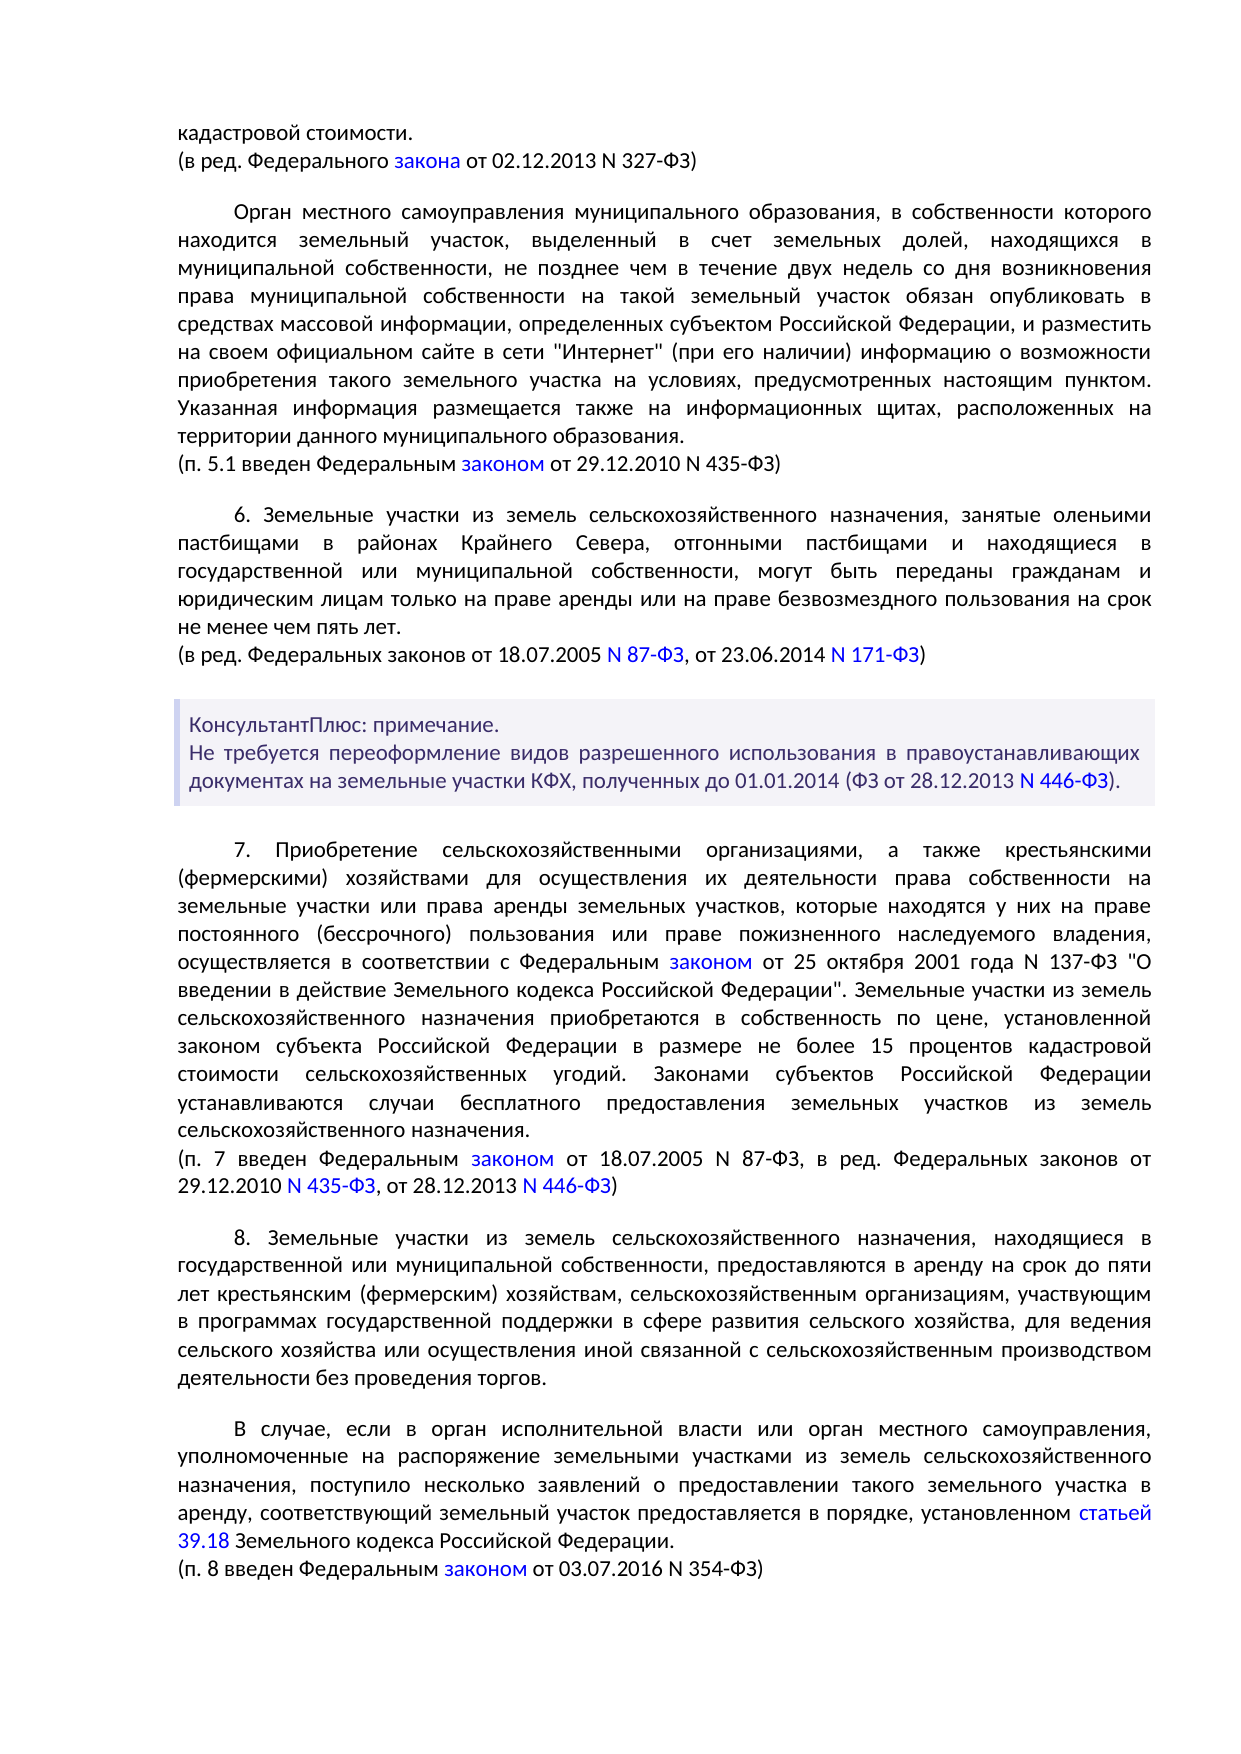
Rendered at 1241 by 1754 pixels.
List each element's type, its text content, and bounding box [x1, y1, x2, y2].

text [177, 118, 1152, 146]
text В случае, если в орган исполнительной власти или орган местного самоуправления, уполномоченные на распоряжение земельными участками из земель сельскохозяйственного назначения, поступило несколько заявлений о предоставлении такого земельного участка в аренду, соответствующий земельный участок предоставляется в порядке, установленном статьей 39.18 Земельного кодекса Российской Федерации. [177, 1414, 1152, 1554]
text Орган местного самоуправления муниципального образования, в собственности которого находится земельный участок, выделенный в счет земельных долей, находящихся в муниципальной собственности, не позднее чем в течение двух недель со дня возникновения права муниципальной собственности на такой земельный участок обязан опубликовать в средствах массовой информации, определенных субъектом Российской Федерации, и разместить на своем официальном сайте в сети "Интернет" (при его наличии) информацию о возможности приобретения такого земельного участка на условиях, предусмотренных настоящим пунктом. Указанная информация размещается также на информационных щитах, расположенных на территории данного муниципального образования. [177, 197, 1152, 449]
text (в ред. Федеральных законов от 18.07.2005 N 87-ФЗ, от 23.06.2014 N 171-ФЗ) [177, 640, 1152, 668]
text (п. 7 введен Федеральным законом от 18.07.2005 N 87-ФЗ, в ред. Федеральных законов от 29.12.2010 N 435-ФЗ, от 28.12.2013 N 446-ФЗ) [177, 1144, 1152, 1200]
text 6. Земельные участки из земель сельскохозяйственного назначения, занятые оленьими пастбищами в районах Крайнего Севера, отгонными пастбищами и находящиеся в государственной или муниципальной собственности, могут быть переданы гражданам и юридическим лицам только на праве аренды или на праве безвозмездного пользования на срок не менее чем пять лет. [177, 500, 1152, 640]
text 8. Земельные участки из земель сельскохозяйственного назначения, находящиеся в государственной или муниципальной собственности, предоставляются в аренду на срок до пяти лет крестьянским (фермерским) хозяйствам, сельскохозяйственным организациям, участвующим в программах государственной поддержки в сфере развития сельского хозяйства, для ведения сельского хозяйства или осуществления иной связанной с сельскохозяйственным производством деятельности без проведения торгов. [177, 1223, 1152, 1391]
text (п. 8 введен Федеральным законом от 03.07.2016 N 354-ФЗ) [177, 1554, 1152, 1582]
text 7. Приобретение сельскохозяйственными организациями, а также крестьянскими (фермерскими) хозяйствами для осуществления их деятельности права собственности на земельные участки или права аренды земельных участков, которые находятся у них на праве постоянного (бессрочного) пользования или праве пожизненного наследуемого владения, осуществляется в соответствии с Федеральным законом от 25 октября 2001 года N 137-ФЗ "О введении в действие Земельного кодекса Российской Федерации". Земельные участки из земель сельскохозяйственного назначения приобретаются в собственность по цене, установленной законом субъекта Российской Федерации в размере не более 15 процентов кадастровой стоимости сельскохозяйственных угодий. Законами субъектов Российской Федерации устанавливаются случаи бесплатного предоставления земельных участков из земель сельскохозяйственного назначения. [177, 835, 1152, 1144]
text (п. 5.1 введен Федеральным законом от 29.12.2010 N 435-ФЗ) [177, 449, 1152, 477]
table_header КонсультантПлюс: примечание. Не требуется переоформление видов разрешенного использования в правоустанавливающих документах на земельные участки КФХ, полученных до 01.01.2014 (ФЗ от 28.12.2013 N 446-ФЗ). [180, 699, 1149, 806]
text (в ред. Федерального закона от 02.12.2013 N 327-ФЗ) [177, 146, 1152, 174]
